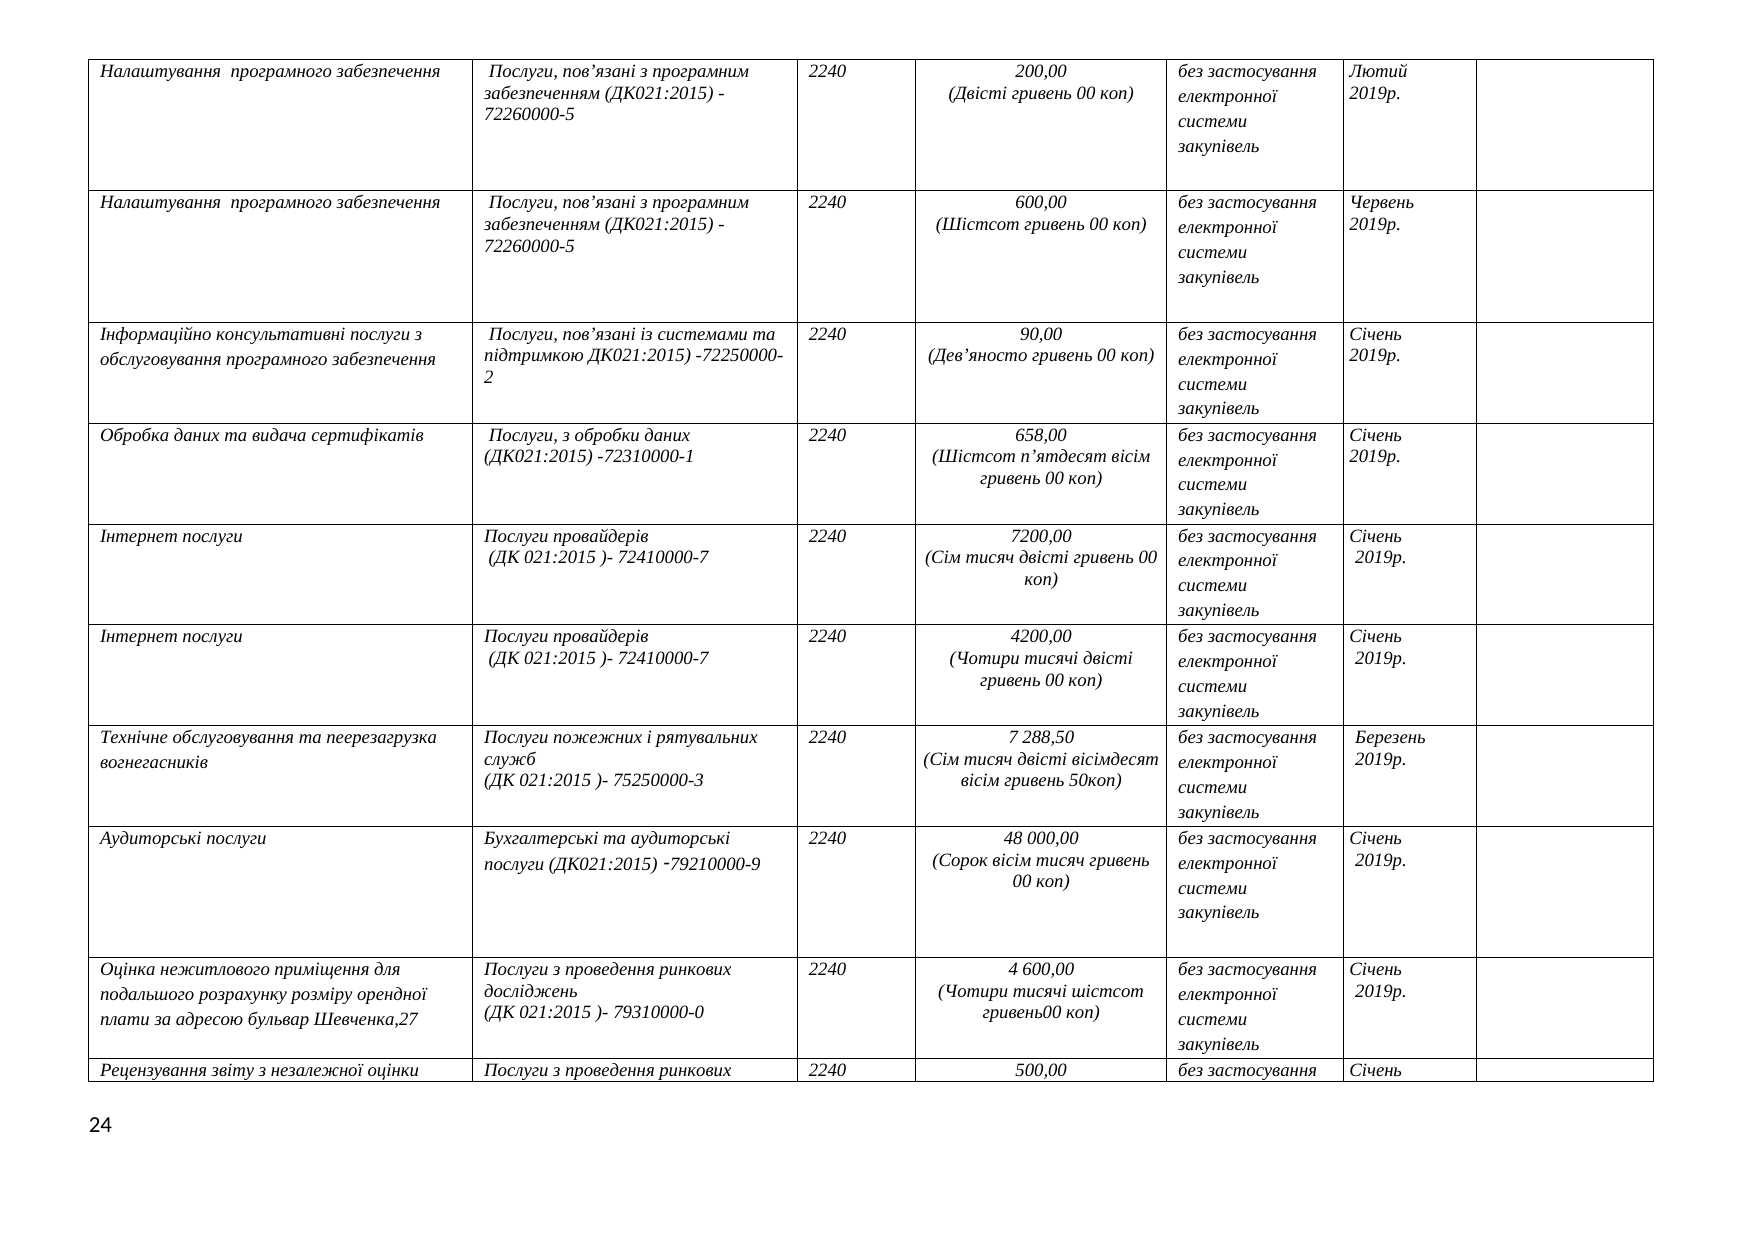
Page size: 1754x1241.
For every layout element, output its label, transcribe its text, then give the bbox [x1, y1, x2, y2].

table_cell [1477, 625, 1653, 725]
table_cell Налаштування програмного забезпечення [89, 191, 472, 322]
table_cell без застосування електронної системи закупівель [1167, 958, 1343, 1058]
table_cell 2240 [798, 191, 915, 322]
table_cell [1167, 1059, 1343, 1081]
table_cell 2240 [798, 60, 915, 190]
table_cell [1477, 323, 1653, 423]
table_cell Обробка даних та видача сертифікатів [89, 424, 472, 523]
table_cell Січень 2019р. [1344, 323, 1476, 423]
table_cell без застосування електронної системи закупівель [1167, 323, 1343, 423]
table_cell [1167, 60, 1343, 190]
table_cell 600,00 (Шістсот гривень 00 коп) [916, 191, 1166, 322]
table_cell Послуги з проведення ринкових досліджень (ДК 021:2015 )- 79310000-0 [473, 958, 797, 1058]
table_cell [1477, 726, 1653, 826]
table_cell 2240 [798, 827, 915, 957]
table_cell 48 000,00 (Сорок вісім тисяч гривень 00 коп) [916, 827, 1166, 957]
table_cell Послуги, пов’язані із системами та підтримкою ДК021:2015) -72250000-2 [473, 323, 797, 423]
table_cell Січень 2019р. [1344, 1059, 1476, 1081]
table_cell Січень 2019р. [1344, 827, 1476, 957]
table_cell Послуги провайдерів (ДК 021:2015 )- 72410000-7 [473, 625, 797, 725]
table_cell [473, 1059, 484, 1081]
table_cell Січень 2019р. [1344, 958, 1476, 1058]
table_cell Послуги пожежних і рятувальних служб (ДК 021:2015 )- 75250000-3 [473, 726, 797, 826]
table_cell Березень 2019р. [1344, 726, 1476, 826]
table_cell Послуги, з обробки даних (ДК021:2015) -72310000-1 [473, 424, 797, 523]
table_cell 2240 [798, 726, 915, 826]
table_cell Налаштування програмного забезпечення [89, 60, 472, 190]
table_cell 4200,00 (Чотири тисячі двісті гривень 00 коп) [916, 625, 1166, 725]
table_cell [916, 1059, 1166, 1081]
table_cell Оцінка нежитлового приміщення для подальшого розрахунку розміру орендної плати за адресою бульвар Шевченка,27 [89, 958, 472, 1058]
table_cell Послуги провайдерів (ДК 021:2015 )- 72410000-7 [473, 525, 797, 624]
table_cell [1477, 958, 1653, 1058]
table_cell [89, 1059, 472, 1081]
table_cell без застосування електронної системи закупівель [1167, 525, 1343, 624]
table_cell 2240 [798, 625, 915, 725]
table_cell Послуги, пов’язані з програмним забезпеченням (ДК021:2015) -72260000-5 [473, 191, 797, 322]
table_cell без застосування електронної системи закупівель [1167, 625, 1343, 725]
table_cell 2240 [798, 525, 915, 624]
table_cell без застосування електронної системи закупівель [1167, 191, 1343, 322]
table_cell 658,00 (Шістсот п’ятдесят вісім гривень 00 коп) [916, 424, 1166, 523]
table_cell 7200,00 (Сім тисяч двісті гривень 00 коп) [916, 525, 1166, 624]
table_cell Січень 2019р. [1344, 625, 1476, 725]
table_cell [1477, 60, 1653, 190]
table_cell Інтернет послуги [89, 525, 472, 624]
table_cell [473, 60, 797, 190]
table_cell без застосування електронної системи закупівель [1167, 726, 1343, 826]
table_cell 200,00 (Двісті гривень 00 коп) [916, 60, 1166, 190]
table_cell Червень 2019р. [1344, 191, 1476, 322]
table_cell 2240 [798, 424, 915, 523]
table_cell без застосування електронної системи закупівель [1167, 827, 1343, 957]
table_cell 4 600,00 (Чотири тисячі шістсот гривень00 коп) [916, 958, 1166, 1058]
table_cell [1477, 827, 1653, 957]
table_cell Бухгалтерські та аудиторські послуги (ДК021:2015) -79210000-9 [473, 827, 797, 957]
table_cell Аудиторські послуги [89, 827, 472, 957]
table_cell [1477, 525, 1653, 624]
table_cell Технічне обслуговування та пеерезагрузка вогнегасників [89, 726, 472, 826]
table_cell [1477, 424, 1653, 523]
table_cell [1477, 1059, 1653, 1081]
table_cell Інформаційно консультативні послуги з обслуговування програмного забезпечення [89, 323, 472, 423]
table_cell 7 288,50 (Сім тисяч двісті вісімдесят вісім гривень 50коп) [916, 726, 1166, 826]
table_cell Лютий 2019р. [1344, 60, 1476, 190]
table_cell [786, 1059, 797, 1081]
table_cell 90,00 (Дев’яносто гривень 00 коп) [916, 323, 1166, 423]
table_cell Січень 2019р. [1344, 525, 1476, 624]
table_cell Інтернет послуги [89, 625, 472, 725]
table_cell 2240 [798, 323, 915, 423]
table_cell 2240 [798, 958, 915, 1058]
table_cell 2240 [798, 1059, 915, 1081]
table_cell Січень 2019р. [1344, 424, 1476, 523]
table_cell без застосування електронної системи закупівель [1167, 424, 1343, 523]
table_cell [1477, 191, 1653, 322]
